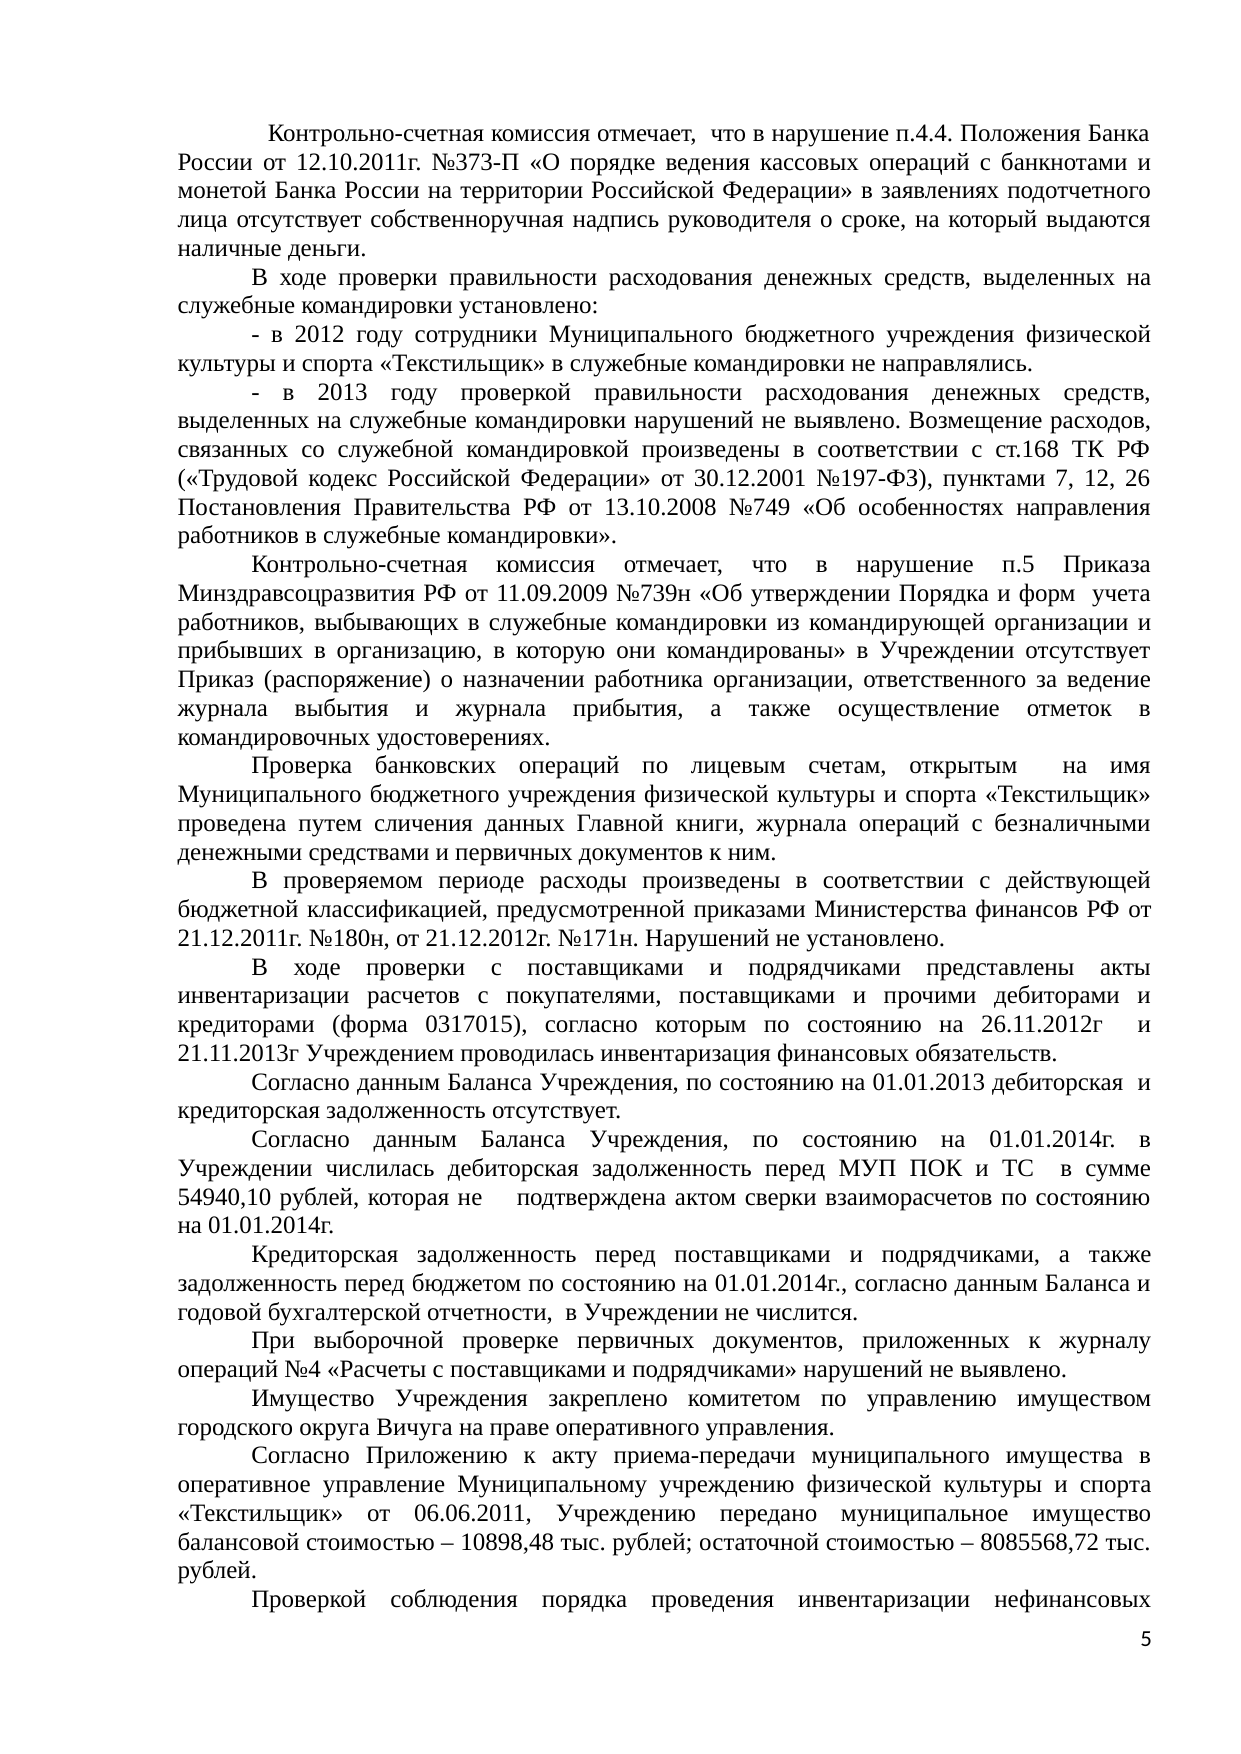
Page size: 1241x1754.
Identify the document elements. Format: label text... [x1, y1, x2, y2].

text Согласно данным Баланса Учреждения, по состоянию на 01.01.2013 дебиторская и кредиторская задолженность отсутствует. [177, 1067, 1152, 1124]
text - в 2012 году сотрудники Муниципального бюджетного учреждения физической культуры и спорта «Текстильщик» в служебные командировки не направлялись. [177, 319, 1152, 377]
text Проверка банковских операций по лицевым счетам, открытым на имя Муниципального бюджетного учреждения физической культуры и спорта «Текстильщик» проведена путем сличения данных Главной книги, журнала операций с безналичными денежными средствами и первичных документов к ним. [177, 751, 1152, 866]
text В ходе проверки с поставщиками и подрядчиками представлены акты инвентаризации расчетов с покупателями, поставщиками и прочими дебиторами и кредиторами (форма 0317015), согласно которым по состоянию на 26.11.2012г и 21.11.2013г Учреждением проводилась инвентаризация финансовых обязательств. [177, 952, 1152, 1067]
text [177, 1584, 1152, 1613]
text Кредиторская задолженность перед поставщиками и подрядчиками, а также задолженность перед бюджетом по состоянию на 01.01.2014г., согласно данным Баланса и годовой бухгалтерской отчетности, в Учреждении не числится. [177, 1239, 1152, 1326]
text Согласно Приложению к акту приема-передачи муниципального имущества в оперативное управление Муниципальному учреждению физической культуры и спорта «Текстильщик» от 06.06.2011, Учреждению передано муниципальное имущество балансовой стоимостью – 10898,48 тыс. рублей; остаточной стоимостью – 8085568,72 тыс. рублей. [177, 1441, 1152, 1584]
text Контрольно-счетная комиссия отмечает, что в нарушение п.5 Приказа Минздравсоцразвития РФ от 11.09.2009 №739н «Об утверждении Порядка и форм учета работников, выбывающих в служебные командировки из командирующей организации и прибывших в организацию, в которую они командированы» в Учреждении отсутствует Приказ (распоряжение) о назначении работника организации, ответственного за ведение журнала выбытия и журнала прибытия, а также осуществление отметок в командировочных удостоверениях. [177, 549, 1152, 751]
text Контрольно-счетная комиссия отмечает, что в нарушение п.4.4. Положения Банка России от 12.10.2011г. №373-П «О порядке ведения кассовых операций с банкнотами и монетой Банка России на территории Российской Федерации» в заявлениях подотчетного лица отсутствует собственноручная надпись руководителя о сроке, на который выдаются наличные деньги. [177, 118, 1152, 262]
text В ходе проверки правильности расходования денежных средств, выделенных на служебные командировки установлено: [177, 262, 1152, 319]
text - в 2013 году проверкой правильности расходования денежных средств, выделенных на служебные командировки нарушений не выявлено. Возмещение расходов, связанных со служебной командировкой произведены в соответствии с ст.168 ТК РФ («Трудовой кодекс Российской Федерации» от 30.12.2001 №197-ФЗ), пунктами 7, 12, 26 Постановления Правительства РФ от 13.10.2008 №749 «Об особенностях направления работников в служебные командировки». [177, 377, 1152, 549]
text В проверяемом периоде расходы произведены в соответствии с действующей бюджетной классификацией, предусмотренной приказами Министерства финансов РФ от 21.12.2011г. №180н, от 21.12.2012г. №171н. Нарушений не установлено. [177, 866, 1152, 952]
text Имущество Учреждения закреплено комитетом по управлению имуществом городского округа Вичуга на праве оперативного управления. [177, 1383, 1152, 1441]
text Согласно данным Баланса Учреждения, по состоянию на 01.01.2014г. в Учреждении числилась дебиторская задолженность перед МУП ПОК и ТС в сумме 54940,10 рублей, которая не подтверждена актом сверки взаиморасчетов по состоянию на 01.01.2014г. [177, 1124, 1152, 1239]
text При выборочной проверке первичных документов, приложенных к журналу операций №4 «Расчеты с поставщиками и подрядчиками» нарушений не выявлено. [177, 1326, 1152, 1383]
